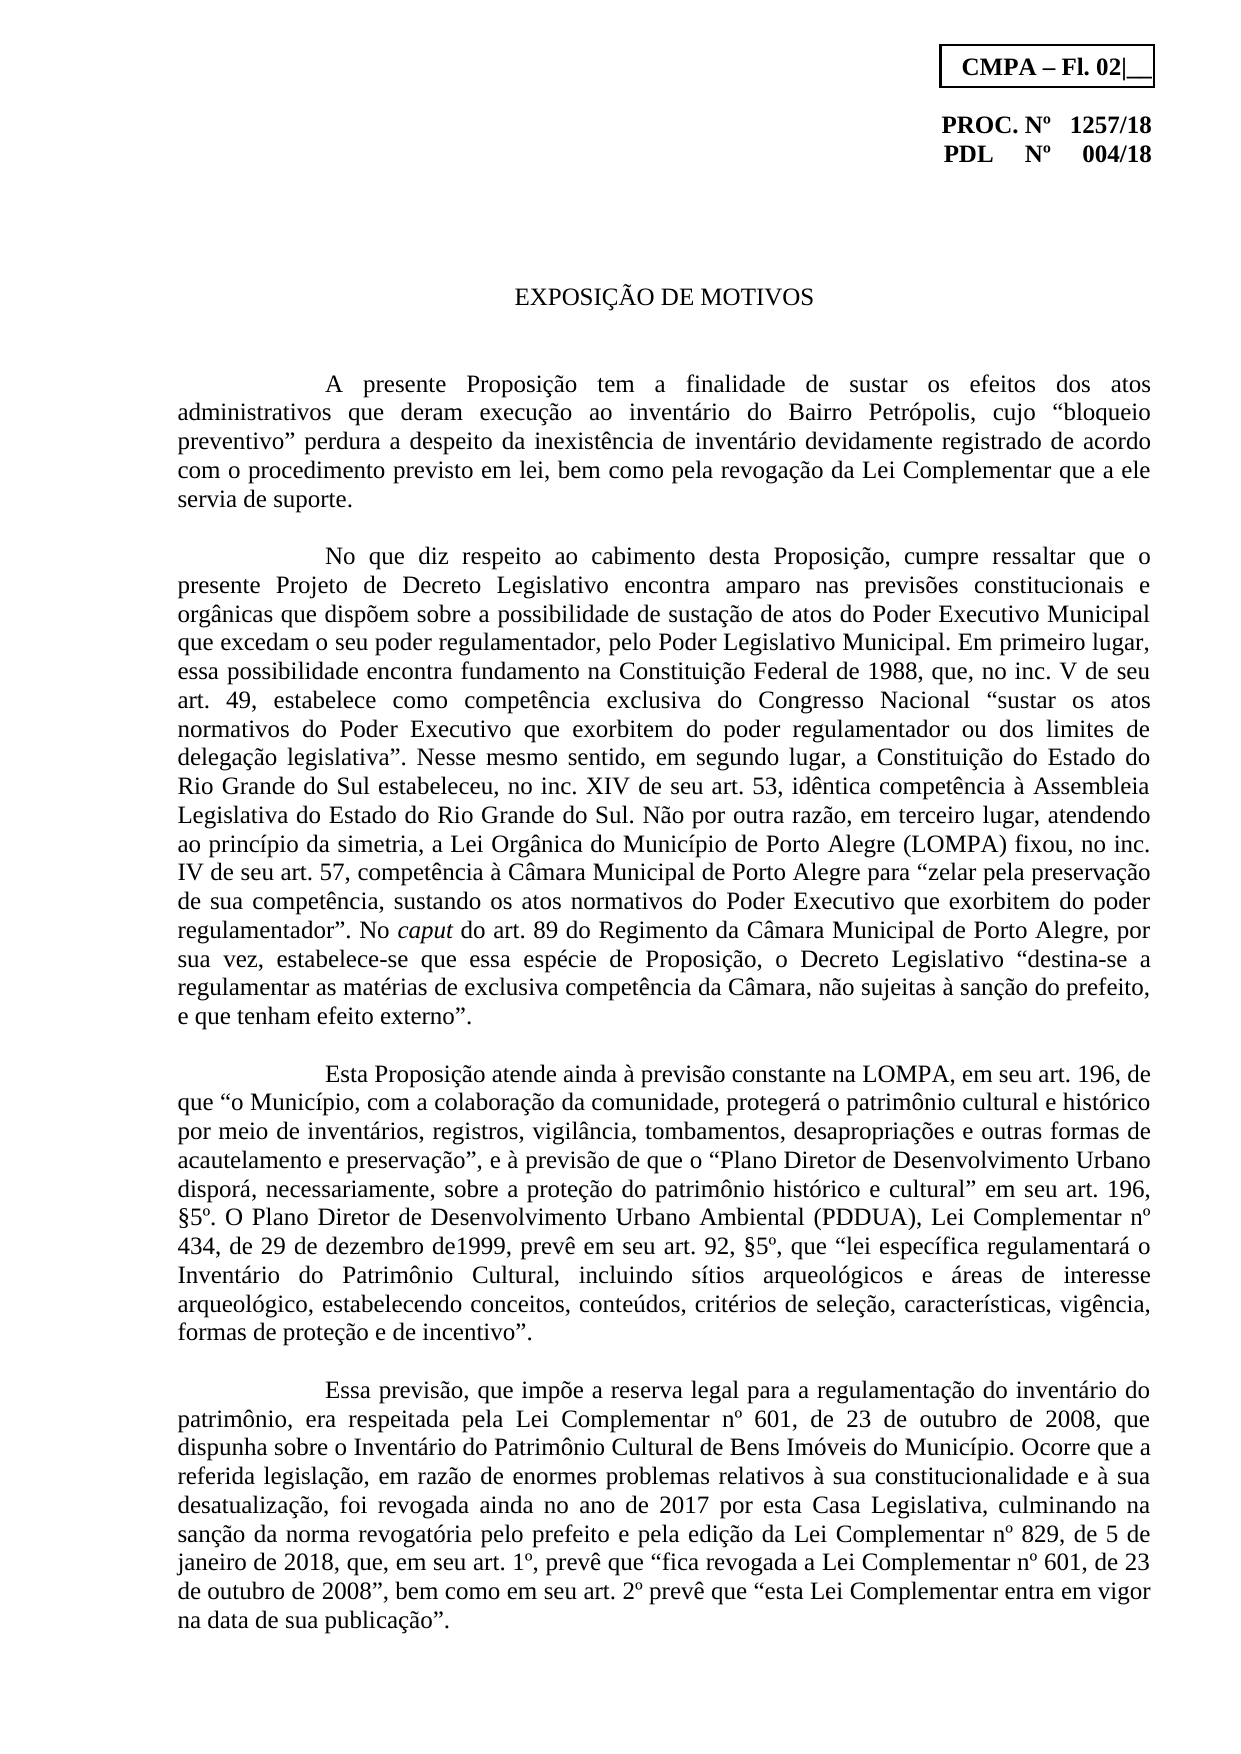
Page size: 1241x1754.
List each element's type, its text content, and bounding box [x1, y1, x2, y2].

text EXPOSIÇÃO DE MOTIVOS [177, 282, 1152, 311]
text No que diz respeito ao cabimento desta Proposição, cumpre ressaltar que o presente Projeto de Decreto Legislativo encontra amparo nas previsões constitucionais e orgânicas que dispõem sobre a possibilidade de sustação de atos do Poder Executivo Municipal que excedam o seu poder regulamentador, pelo Poder Legislativo Municipal. Em primeiro lugar, essa possibilidade encontra fundamento na Constituição Federal de 1988, que, no inc. V de seu art. 49, estabelece como competência exclusiva do Congresso Nacional “sustar os atos normativos do Poder Executivo que exorbitem do poder regulamentador ou dos limites de delegação legislativa”. Nesse mesmo sentido, em segundo lugar, a Constituição do Estado do Rio Grande do Sul estabeleceu, no inc. XIV de seu art. 53, idêntica competência à Assembleia Legislativa do Estado do Rio Grande do Sul. Não por outra razão, em terceiro lugar, atendendo ao princípio da simetria, a Lei Orgânica do Município de Porto Alegre (LOMPA) fixou, no inc. IV de seu art. 57, competência à Câmara Municipal de Porto Alegre para “zelar pela preservação de sua competência, sustando os atos normativos do Poder Executivo que exorbitem do poder regulamentador”. No caput do art. 89 do Regimento da Câmara Municipal de Porto Alegre, por sua vez, estabelece-se que essa espécie de Proposição, o Decreto Legislativo “destina-se a regulamentar as matérias de exclusiva competência da Câmara, não sujeitas à sanção do prefeito, e que tenham efeito externo”. [177, 541, 1152, 1030]
text A presente Proposição tem a finalidade de sustar os efeitos dos atos administrativos que deram execução ao inventário do Bairro Petrópolis, cujo “bloqueio preventivo” perdura a despeito da inexistência de inventário devidamente registrado de acordo com o procedimento previsto em lei, bem como pela revogação da Lei Complementar que a ele servia de suporte. [177, 369, 1152, 512]
text Esta Proposição atende ainda à previsão constante na LOMPA, em seu art. 196, de que “o Município, com a colaboração da comunidade, protegerá o patrimônio cultural e histórico por meio de inventários, registros, vigilância, tombamentos, desapropriações e outras formas de acautelamento e preservação”, e à previsão de que o “Plano Diretor de Desenvolvimento Urbano disporá, necessariamente, sobre a proteção do patrimônio histórico e cultural” em seu art. 196, §5º. O Plano Diretor de Desenvolvimento Urbano Ambiental (PDDUA), Lei Complementar nº 434, de 29 de dezembro de1999, prevê em seu art. 92, §5º, que “lei específica regulamentará o Inventário do Patrimônio Cultural, incluindo sítios arqueológicos e áreas de interesse arqueológico, estabelecendo conceitos, conteúdos, critérios de seleção, características, vigência, formas de proteção e de incentivo”. [177, 1059, 1152, 1346]
text Essa previsão, que impõe a reserva legal para a regulamentação do inventário do patrimônio, era respeitada pela Lei Complementar nº 601, de 23 de outubro de 2008, que dispunha sobre o Inventário do Patrimônio Cultural de Bens Imóveis do Município. Ocorre que a referida legislação, em razão de enormes problemas relativos à sua constitucionalidade e à sua desatualização, foi revogada ainda no ano de 2017 por esta Casa Legislativa, culminando na sanção da norma revogatória pelo prefeito e pela edição da Lei Complementar nº 829, de 5 de janeiro de 2018, que, em seu art. 1º, prevê que “fica revogada a Lei Complementar nº 601, de 23 de outubro de 2008”, bem como em seu art. 2º prevê que “esta Lei Complementar entra em vigor na data de sua publicação”. [177, 1375, 1152, 1634]
